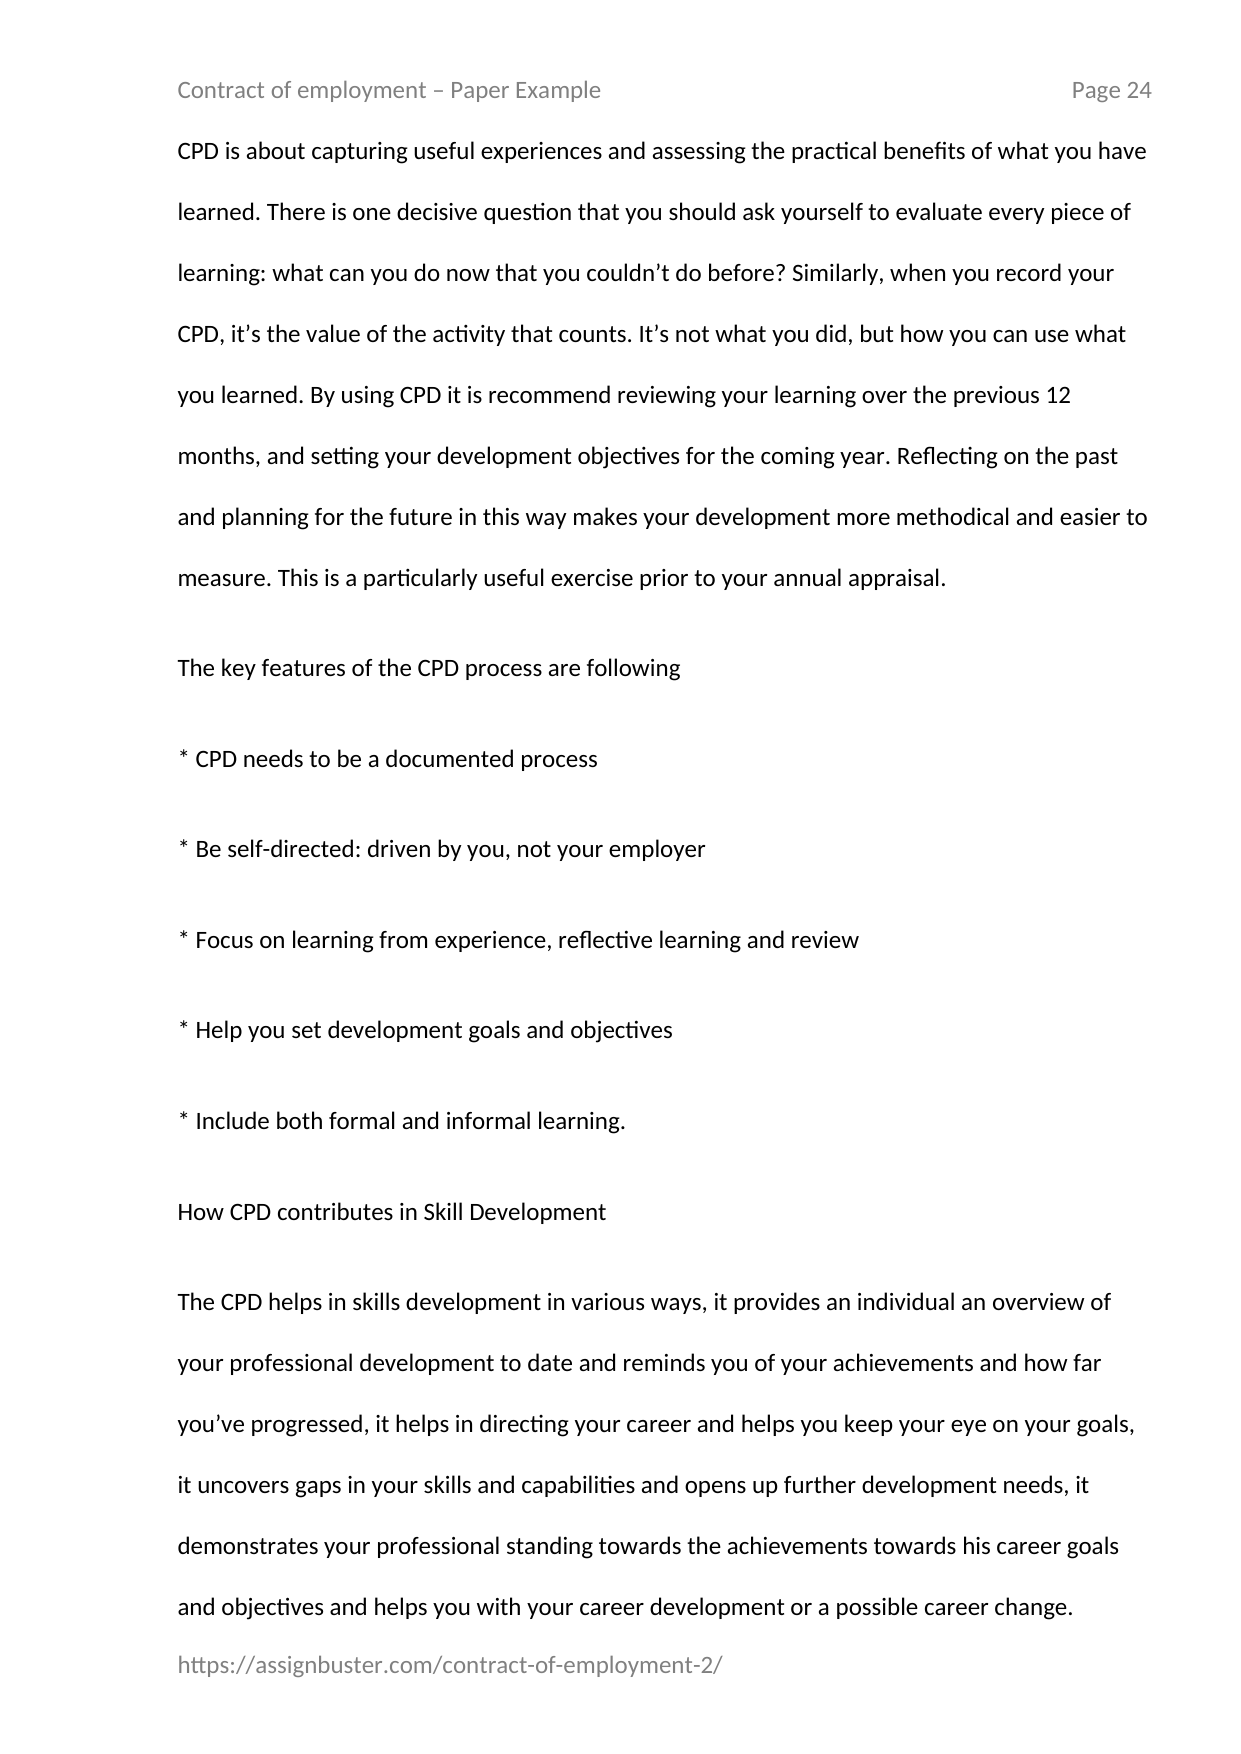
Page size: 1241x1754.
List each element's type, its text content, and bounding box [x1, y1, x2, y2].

text * CPD needs to be a documented process [177, 743, 1152, 774]
text * Help you set development goals and objectives [177, 1015, 1152, 1045]
text * Focus on learning from experience, reflective learning and review [177, 924, 1152, 955]
text The key features of the CPD process are following [177, 653, 1152, 683]
text The CPD helps in skills development in various ways, it provides an individual an overview of your professional development to date and reminds you of your achievements and how far you’ve progressed, it helps in directing your career and helps you keep your eye on your goals, it uncovers gaps in your skills and capabilities and opens up further development needs, it demonstrates your professional standing towards the achievements towards his career goals and objectives and helps you with your career development or a possible career change. [177, 1286, 1152, 1622]
text * Be self-directed: driven by you, not your employer [177, 834, 1152, 864]
text * Include both formal and informal learning. [177, 1105, 1152, 1136]
text CPD is about capturing useful experiences and assessing the practical benefits of what you have learned. There is one decisive question that you should ask yourself to evaluate every piece of learning: what can you do now that you couldn’t do before? Similarly, when you record your CPD, it’s the value of the activity that counts. It’s not what you did, but how you can use what you learned. By using CPD it is recommend reviewing your learning over the previous 12 months, and setting your development objectives for the coming year. Reflecting on the past and planning for the future in this way makes your development more methodical and easier to measure. This is a particularly useful exercise prior to your annual appraisal. [177, 135, 1152, 593]
text How CPD contributes in Skill Development [177, 1196, 1152, 1226]
